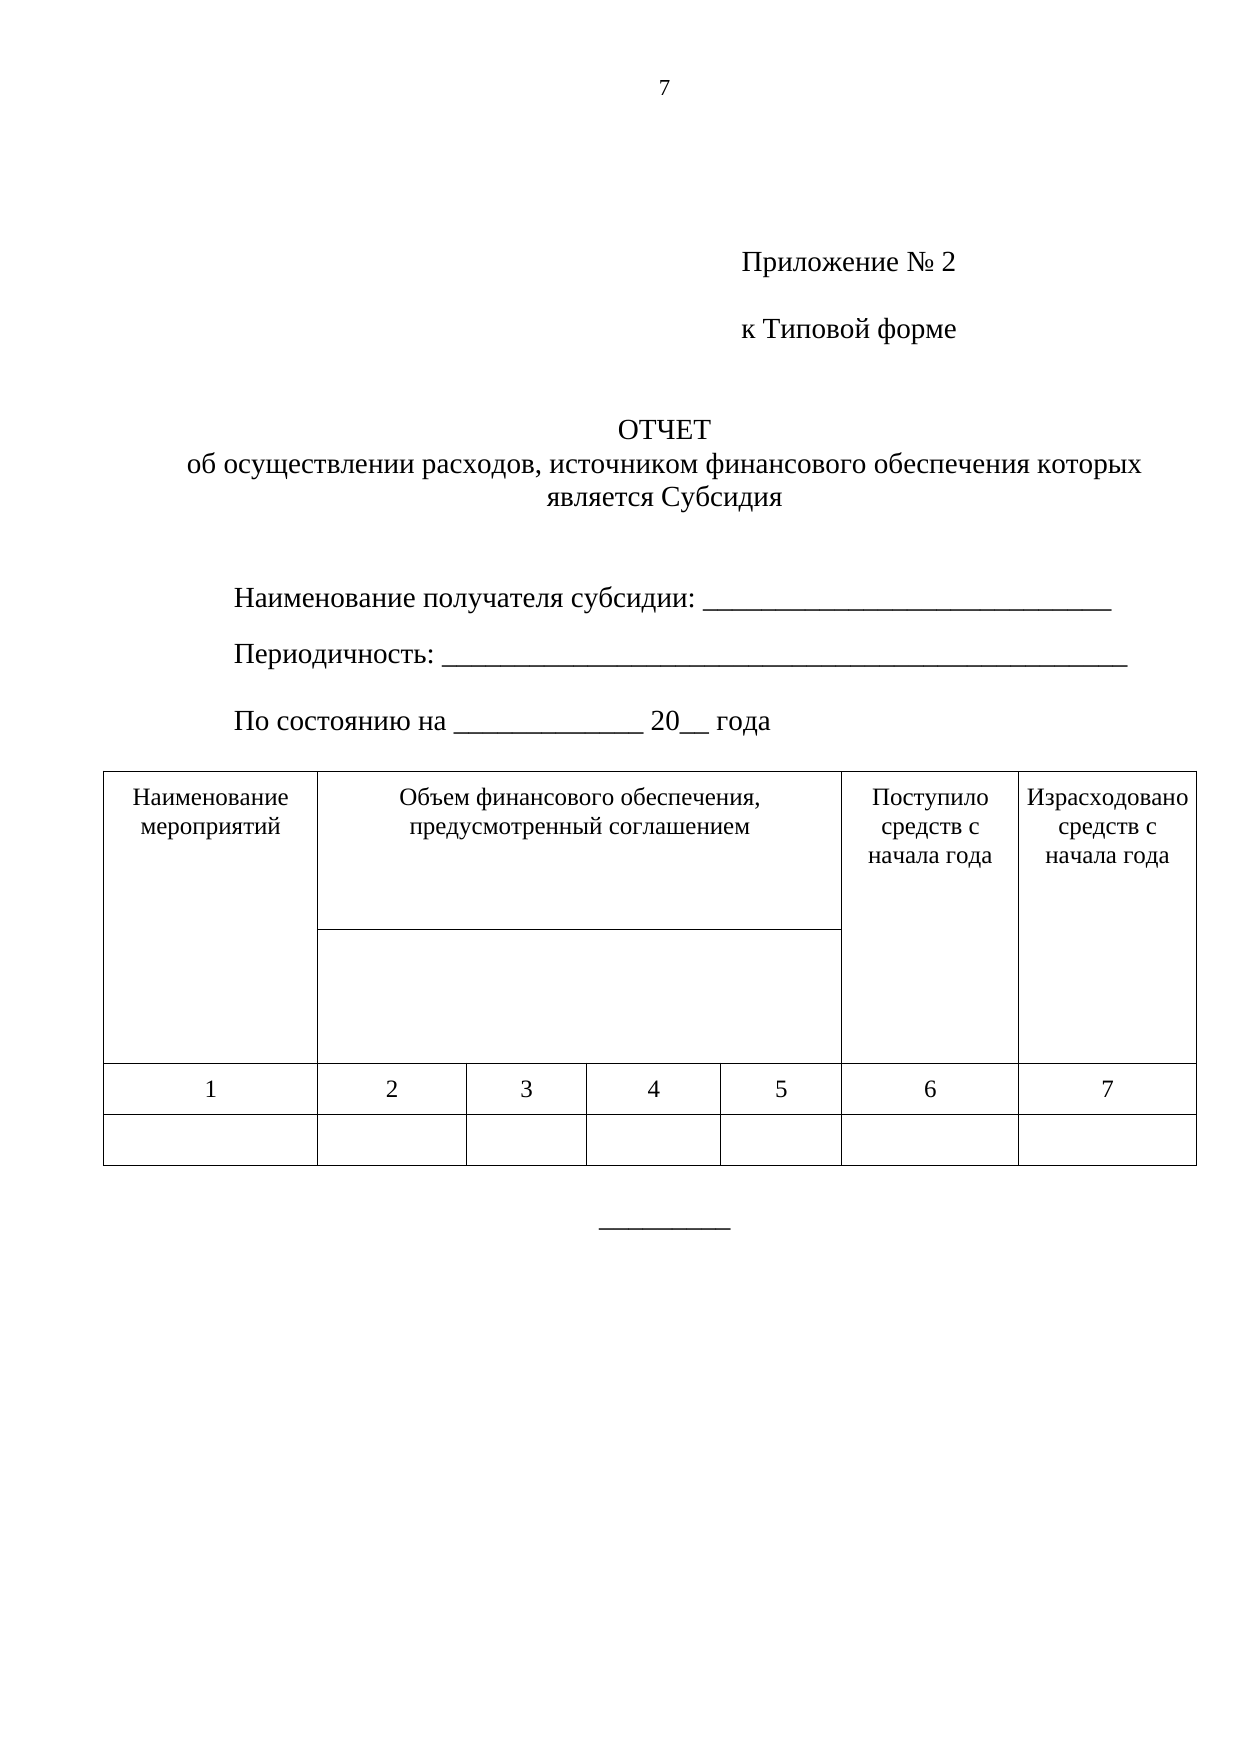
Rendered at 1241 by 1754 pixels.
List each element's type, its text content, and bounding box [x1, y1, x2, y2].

table_cell [318, 930, 841, 1063]
table_cell 6 [842, 1064, 1018, 1114]
table_cell [318, 1115, 466, 1165]
table_cell 2 [318, 1064, 466, 1114]
text к Типовой форме [177, 312, 1152, 345]
table_cell 3 [467, 1064, 586, 1114]
table_cell [104, 1115, 317, 1165]
text об осуществлении расходов, источником финансового обеспечения которых является Субсидия [177, 446, 1152, 513]
table_header Наименование мероприятий [104, 772, 317, 1063]
table_cell [1019, 1115, 1196, 1165]
table_header Израсходовано средств с начала года [1019, 772, 1196, 1063]
table_cell 4 [587, 1064, 720, 1114]
table_header Объем финансового обеспечения, предусмотренный соглашением [318, 772, 841, 929]
table_cell [467, 1115, 586, 1165]
table_cell [587, 1115, 720, 1165]
text Периодичность: _______________________________________________ [177, 636, 1152, 670]
table_cell 1 [104, 1064, 317, 1114]
text ОТЧЕТ [177, 412, 1152, 446]
table_cell [721, 1115, 841, 1165]
table_cell [842, 1115, 1018, 1165]
text По состоянию на _____________ 20__ года [177, 703, 1152, 737]
table_cell 5 [721, 1064, 841, 1114]
text Приложение № 2 [472, 244, 1152, 278]
table_header Поступило средств с начала года [842, 772, 1018, 1063]
text _________ [177, 1199, 1152, 1233]
table_cell 7 [1019, 1064, 1196, 1114]
text Наименование получателя субсидии: ____________________________ [177, 580, 1152, 613]
